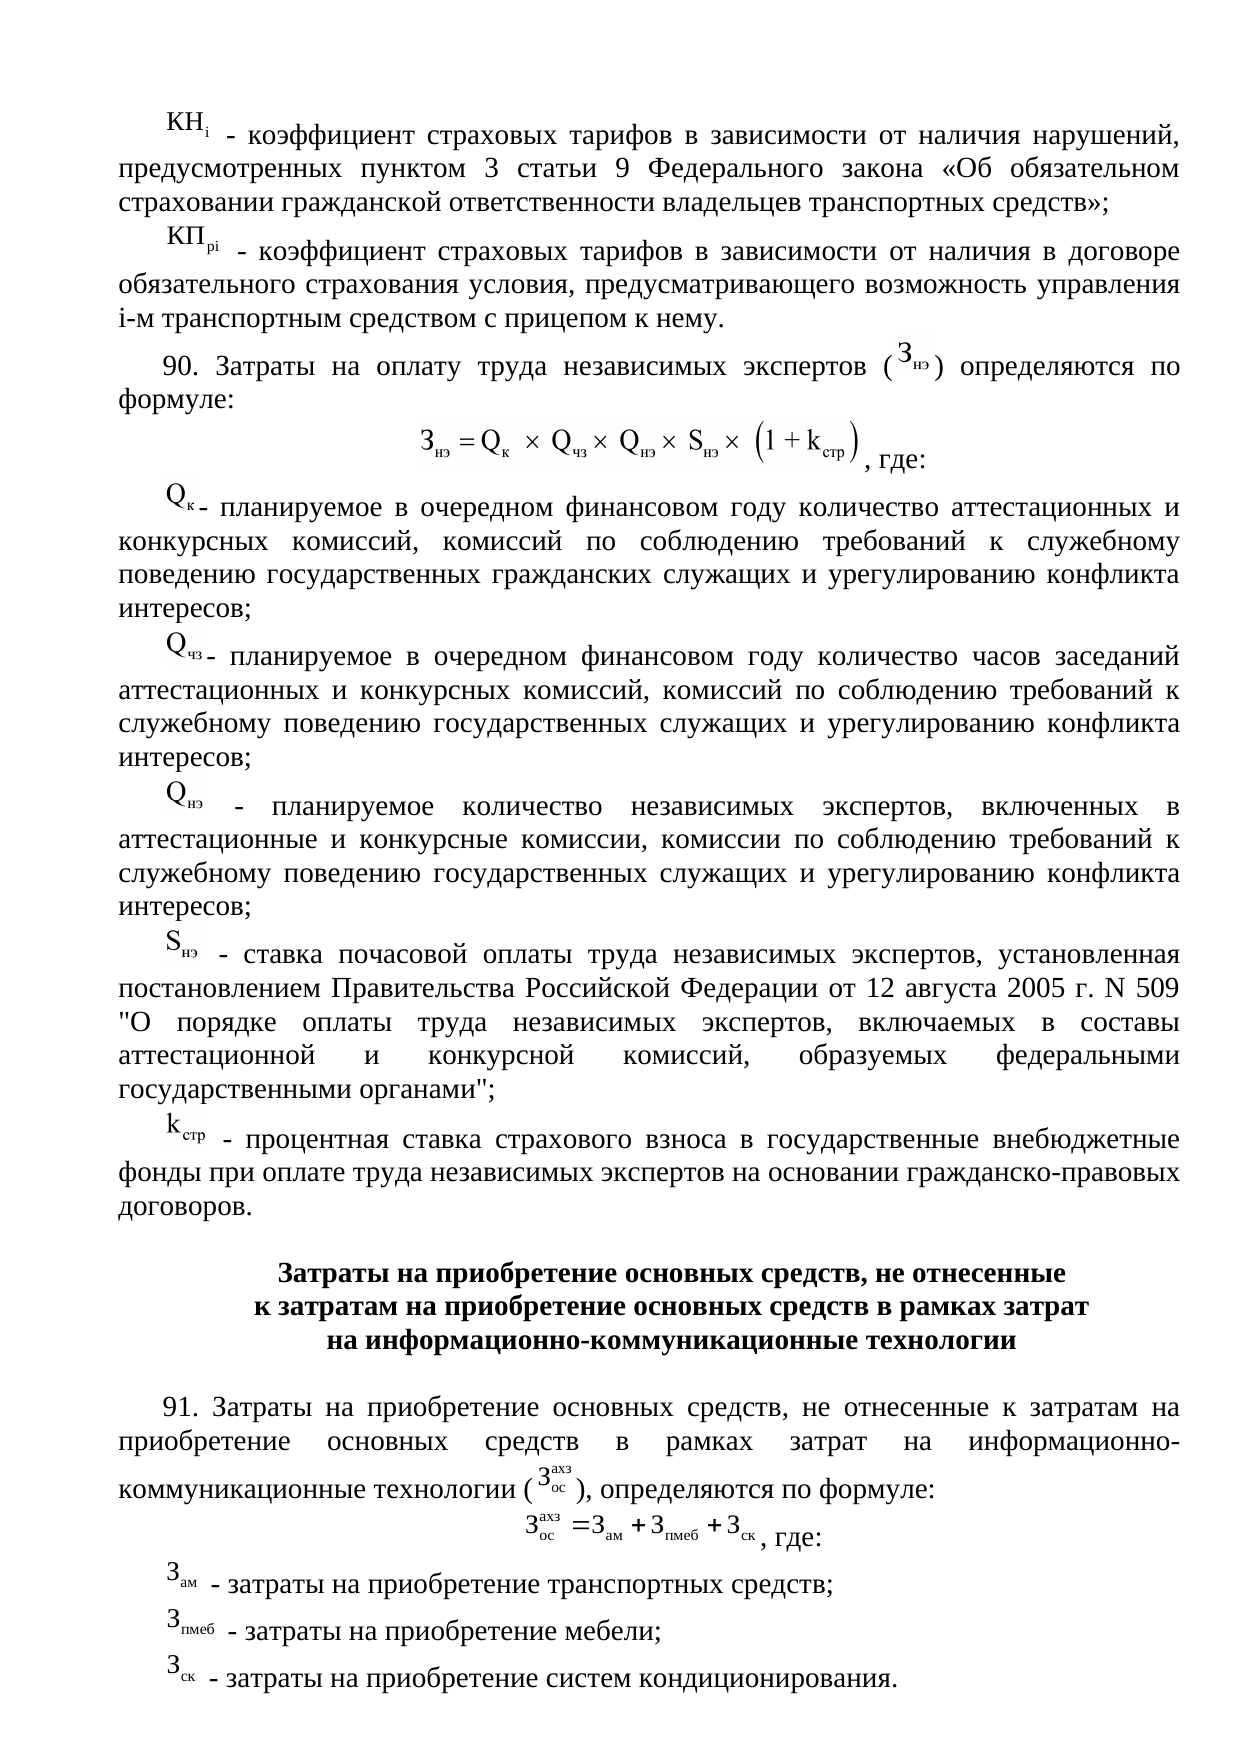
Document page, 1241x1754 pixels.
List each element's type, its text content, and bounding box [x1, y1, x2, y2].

picture [417, 415, 864, 469]
picture [162, 921, 203, 964]
picture [162, 474, 199, 517]
text 90. Затраты на оплату труда независимых экспертов () определяются по формуле: [118, 333, 1181, 415]
text - затраты на приобретение транспортных средств; [118, 1553, 1181, 1600]
text - процентная ставка страхового взноса в государственные внебюджетные фонды при оплате труда независимых экспертов на основании гражданско-правовых договоров. [118, 1104, 1181, 1221]
text Затраты на приобретение основных средств, не отнесенные [118, 1255, 1181, 1288]
text - планируемое в очередном финансовом году количество аттестационных и конкурсных комиссий, комиссий по соблюдению требований к служебному поведению государственных гражданских служащих и урегулированию конфликта интересов; [118, 474, 1181, 624]
text - коэффициент страховых тарифов в зависимости от наличия в договоре обязательного страхования условия, предусматривающего возможность управления i-м транспортным средством с прицепом к нему. [118, 218, 1181, 333]
text - коэффициент страховых тарифов в зависимости от наличия нарушений, предусмотренных пунктом 3 статьи 9 Федерального закона «Об обязательном страховании гражданской ответственности владельцев транспортных средств»; [118, 104, 1181, 218]
text , где: [118, 1505, 1181, 1553]
text к затратам на приобретение основных средств в рамках затрат [118, 1288, 1181, 1322]
text - планируемое в очередном финансовом году количество часов заседаний аттестационных и конкурсных комиссий, комиссий по соблюдению требований к служебному поведению государственных служащих и урегулированию конфликта интересов; [118, 624, 1181, 773]
text - затраты на приобретение систем кондиционирования. [118, 1647, 1181, 1694]
picture [162, 1104, 210, 1149]
text 91. Затраты на приобретение основных средств, не отнесенные к затратам на приобретение основных средств в рамках затрат на информационно-коммуникационные технологии (), определяются по формуле: [118, 1389, 1181, 1505]
text - ставка почасовой оплаты труда независимых экспертов, установленная постановлением Правительства Российской Федерации от 12 августа 2005 г. N 509 "О порядке оплаты труда независимых экспертов, включаемых в составы аттестационной и конкурсной комиссий, образуемых федеральными государственными органами"; [118, 922, 1181, 1104]
text - планируемое количество независимых экспертов, включенных в аттестационные и конкурсные комиссии, комиссии по соблюдению требований к служебному поведению государственных служащих и урегулированию конфликта интересов; [118, 773, 1181, 922]
picture [162, 623, 207, 666]
text - затраты на приобретение мебели; [118, 1600, 1181, 1647]
picture [893, 333, 935, 376]
picture [162, 772, 207, 815]
text на информационно-коммуникационные технологии [118, 1322, 1181, 1356]
